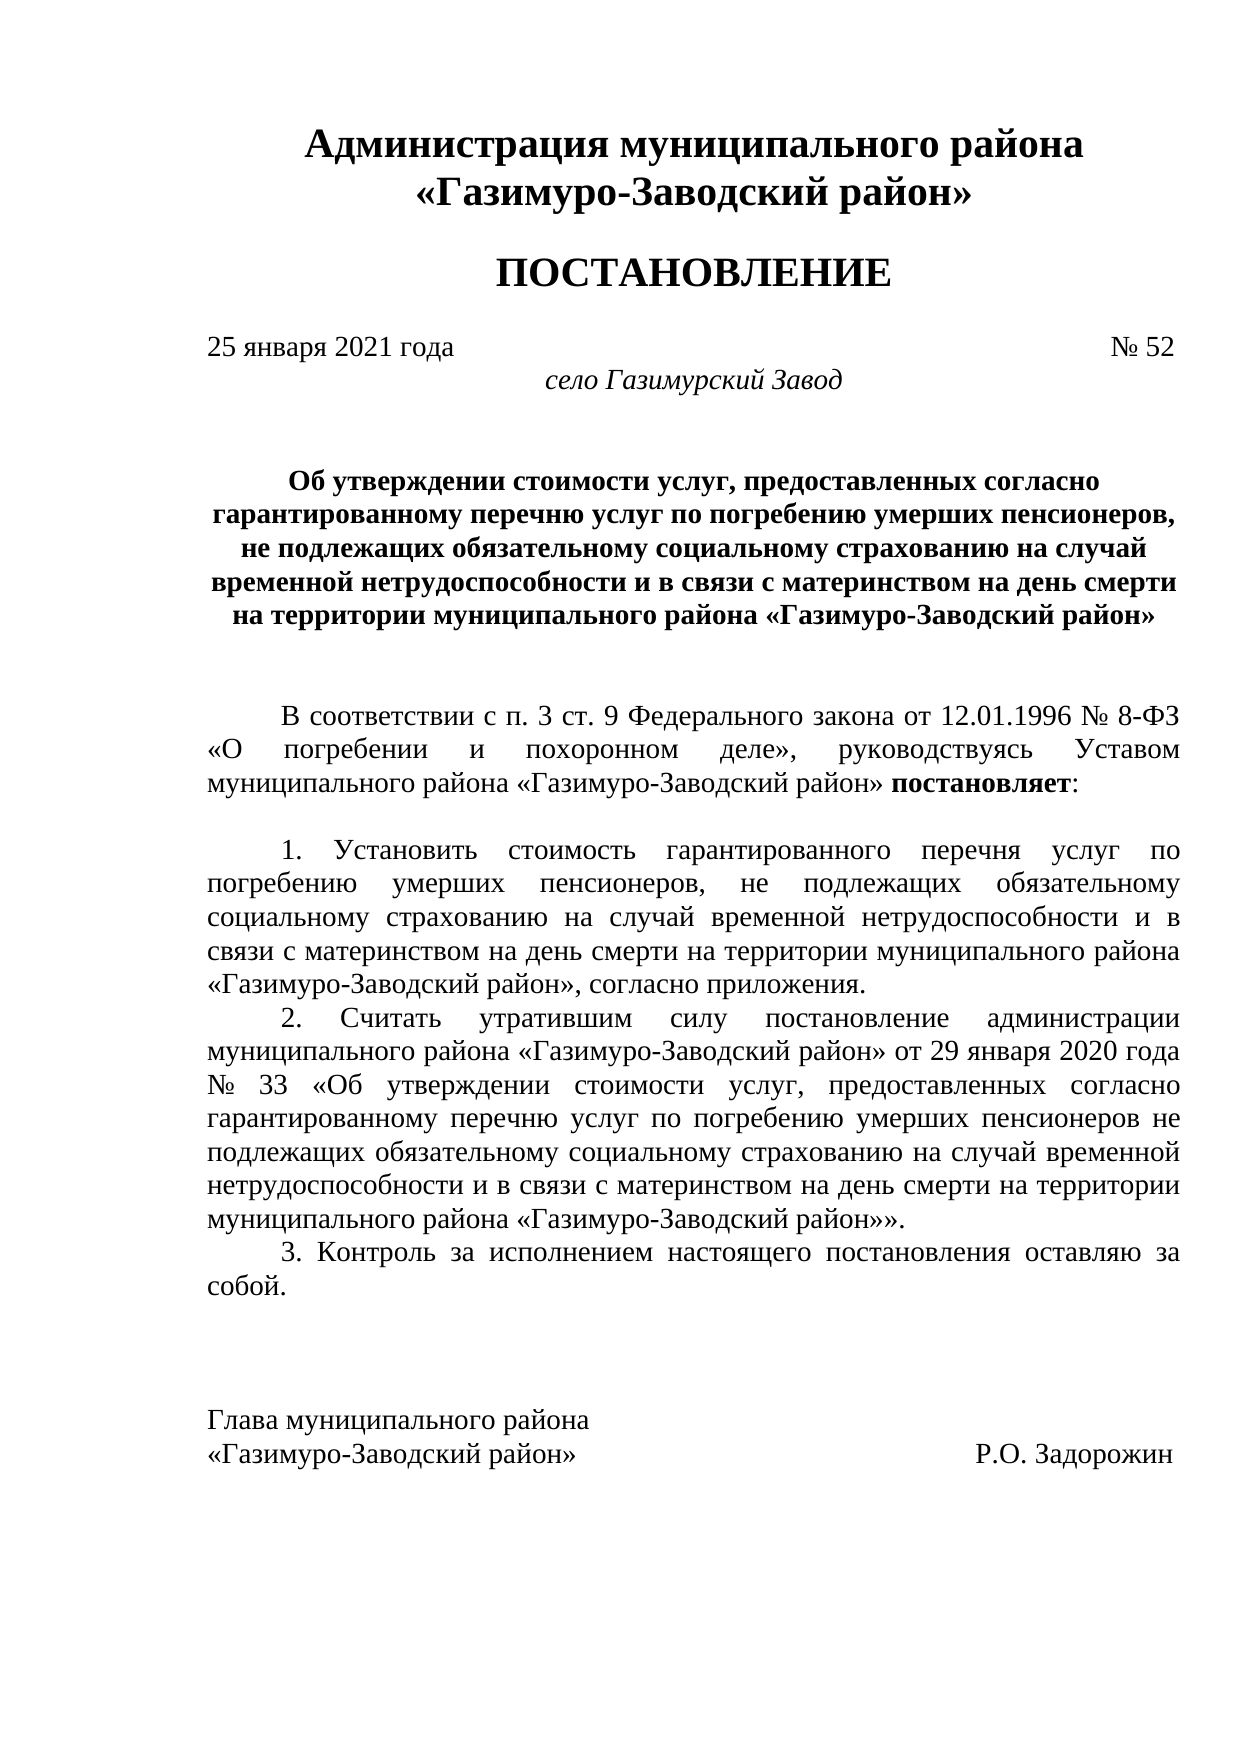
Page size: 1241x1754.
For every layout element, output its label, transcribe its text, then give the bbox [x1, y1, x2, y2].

text Глава муниципального района [207, 1402, 1181, 1436]
text Администрация муниципального района «Газимуро-Заводский район» [207, 118, 1181, 214]
text 2. Считать утратившим силу постановление администрации муниципального района «Газимуро-Заводский район» от 29 января 2020 года № 33 «Об утверждении стоимости услуг, предоставленных согласно гарантированному перечню услуг по погребению умерших пенсионеров не подлежащих обязательному социальному страхованию на случай временной нетрудоспособности и в связи с материнством на день смерти на территории муниципального района «Газимуро-Заводский район»». [207, 1000, 1181, 1234]
text Об утверждении стоимости услуг, предоставленных согласно гарантированному перечню услуг по погребению умерших пенсионеров, не подлежащих обязательному социальному страхованию на случай временной нетрудоспособности и в связи с материнством на день смерти на территории муниципального района «Газимуро-Заводский район» [207, 463, 1181, 631]
text В соответствии с п. 3 ст. 9 Федерального закона от 12.01.1996 № 8-ФЗ «О погребении и похоронном деле», руководствуясь Уставом муниципального района «Газимуро-Заводский район» постановляет: [207, 698, 1181, 798]
text 3. Контроль за исполнением настоящего постановления оставляю за собой. [207, 1234, 1181, 1302]
text «Газимуро-Заводский район» Р.О. Задорожин [207, 1436, 1181, 1469]
text 1. Установить стоимость гарантированного перечня услуг по погребению умерших пенсионеров, не подлежащих обязательному социальному страхованию на случай временной нетрудоспособности и в связи с материнством на день смерти на территории муниципального района «Газимуро-Заводский район», согласно приложения. [207, 832, 1181, 1000]
text село Газимурский Завод [207, 362, 1181, 396]
text 25 января 2021 года № 52 [207, 329, 1181, 362]
text ПОСТАНОВЛЕНИЕ [207, 247, 1181, 295]
